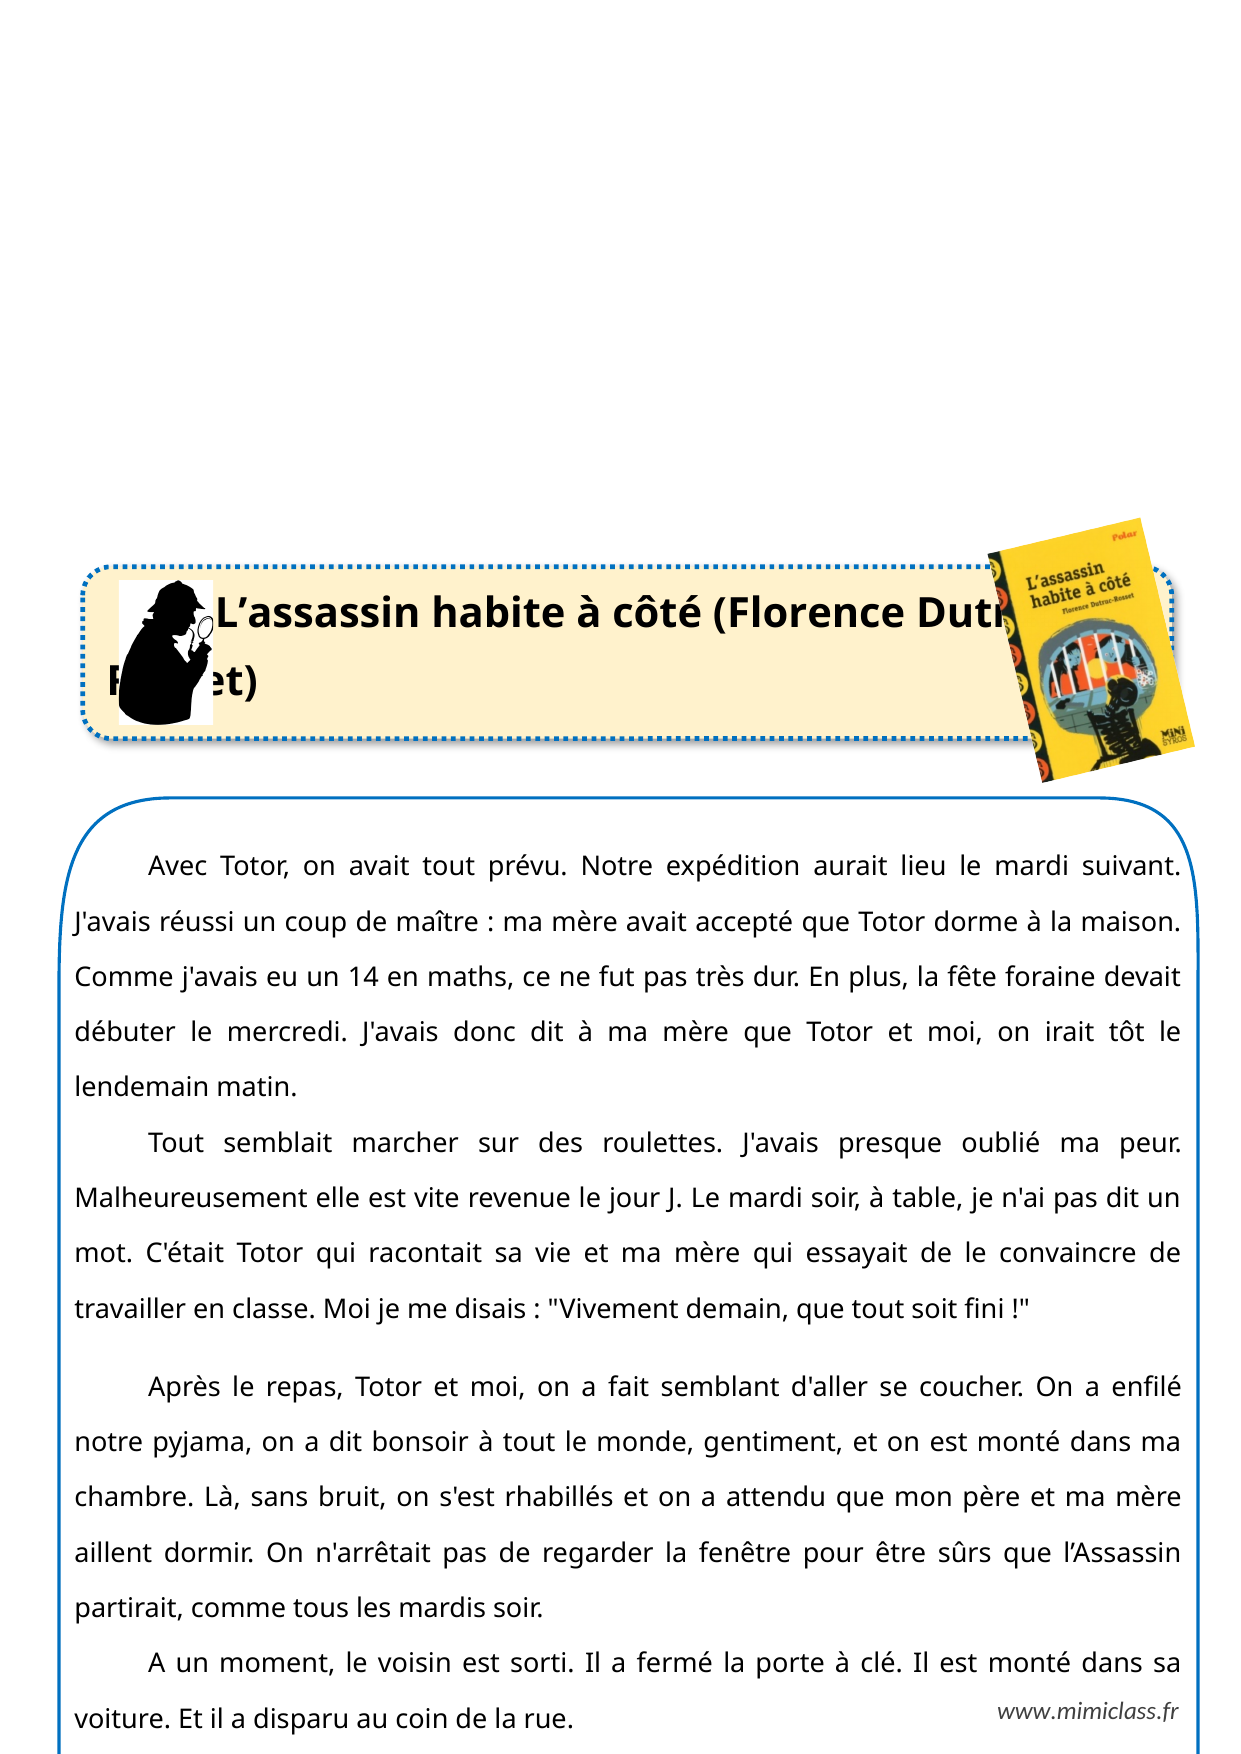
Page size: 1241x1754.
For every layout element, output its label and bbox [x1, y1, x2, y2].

picture [118, 580, 214, 725]
picture [988, 518, 1194, 782]
